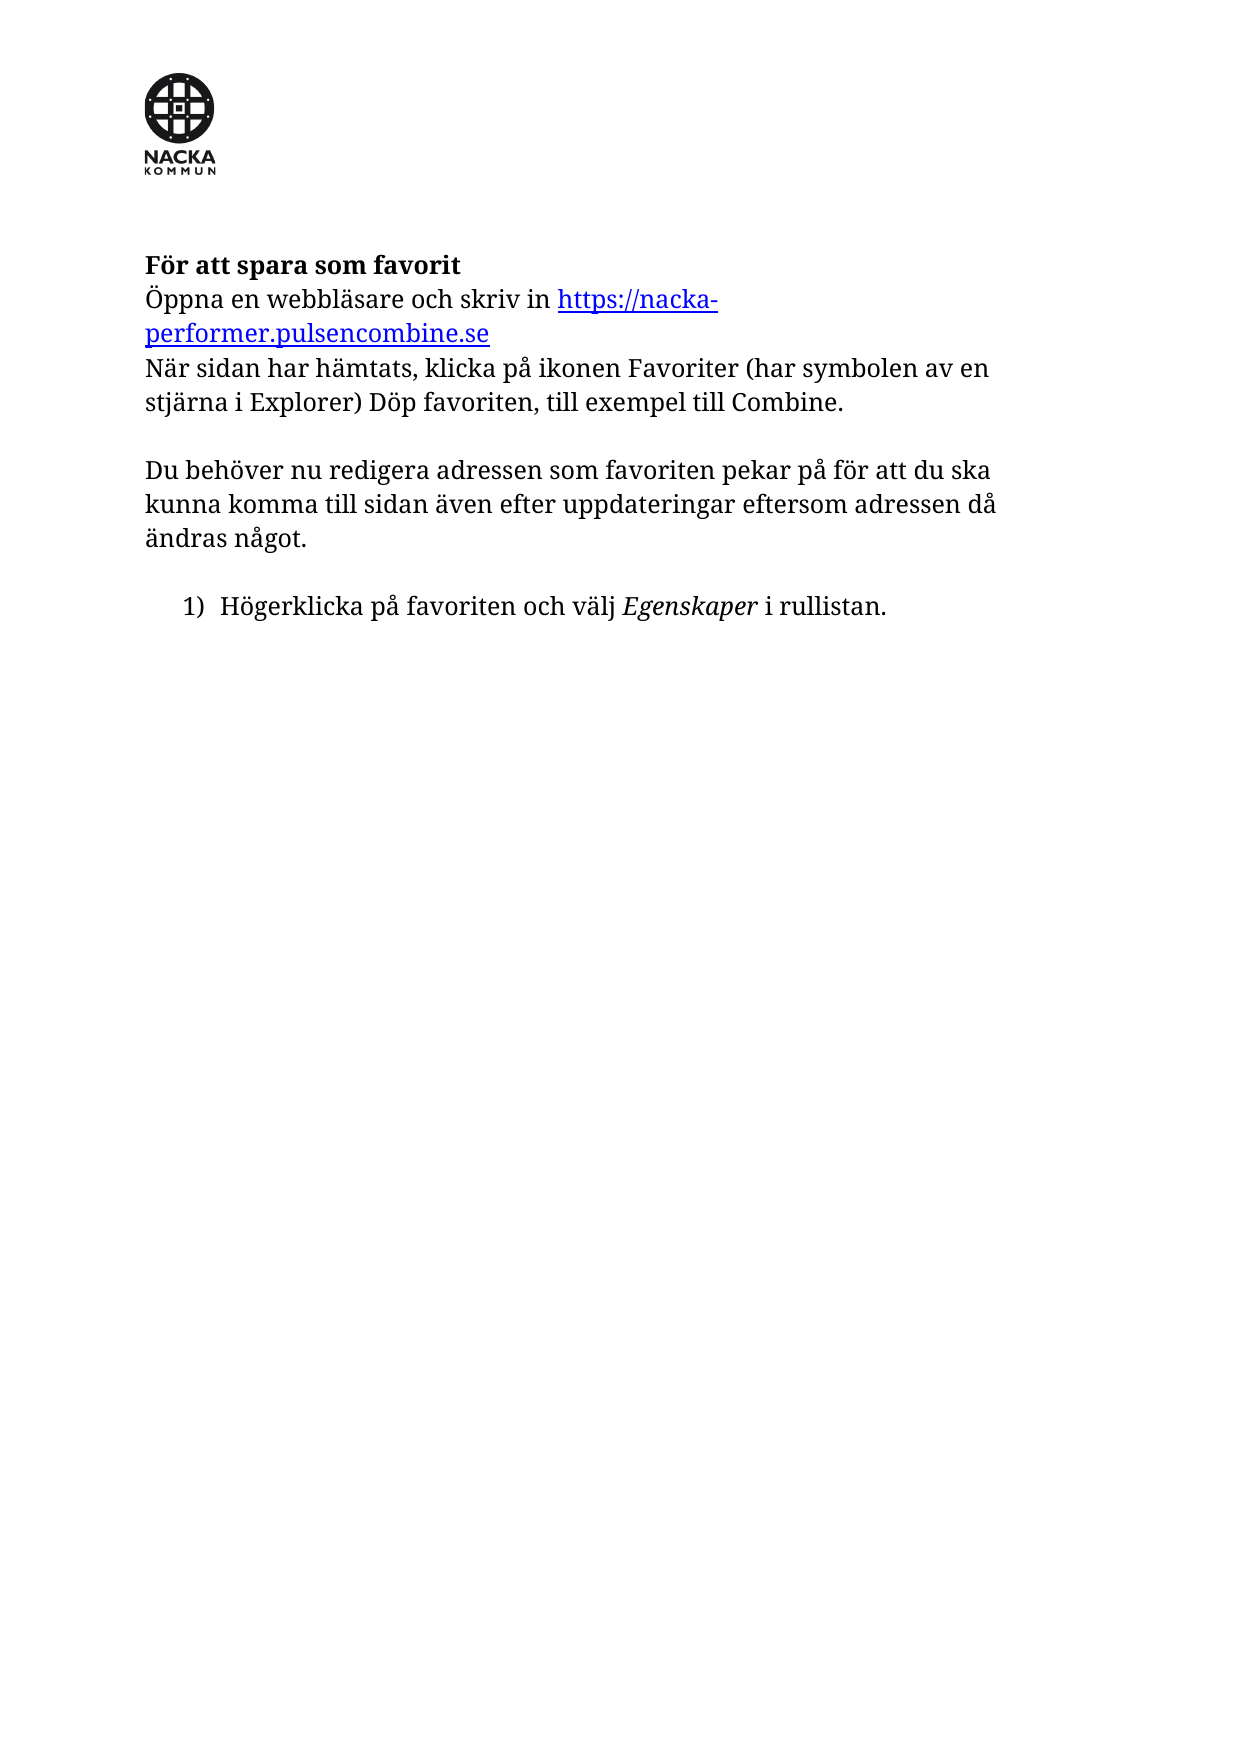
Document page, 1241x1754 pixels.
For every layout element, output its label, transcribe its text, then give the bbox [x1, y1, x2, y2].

text För att spara som favorit [145, 248, 1036, 282]
text Du behöver nu redigera adressen som favoriten pekar på för att du ska kunna komma till sidan även efter uppdateringar eftersom adressen då ändras något. [145, 452, 1036, 554]
text När sidan har hämtats, klicka på ikonen Favoriter (har symbolen av en stjärna i Explorer) Döp favoriten, till exempel till Combine. [145, 350, 1036, 418]
list Högerklicka på favoriten och välj Egenskaper i rullistan. [182, 589, 1036, 623]
text Öppna en webbläsare och skriv in https://nacka-performer.pulsencombine.se [145, 282, 1036, 350]
picture [144, 73, 216, 175]
